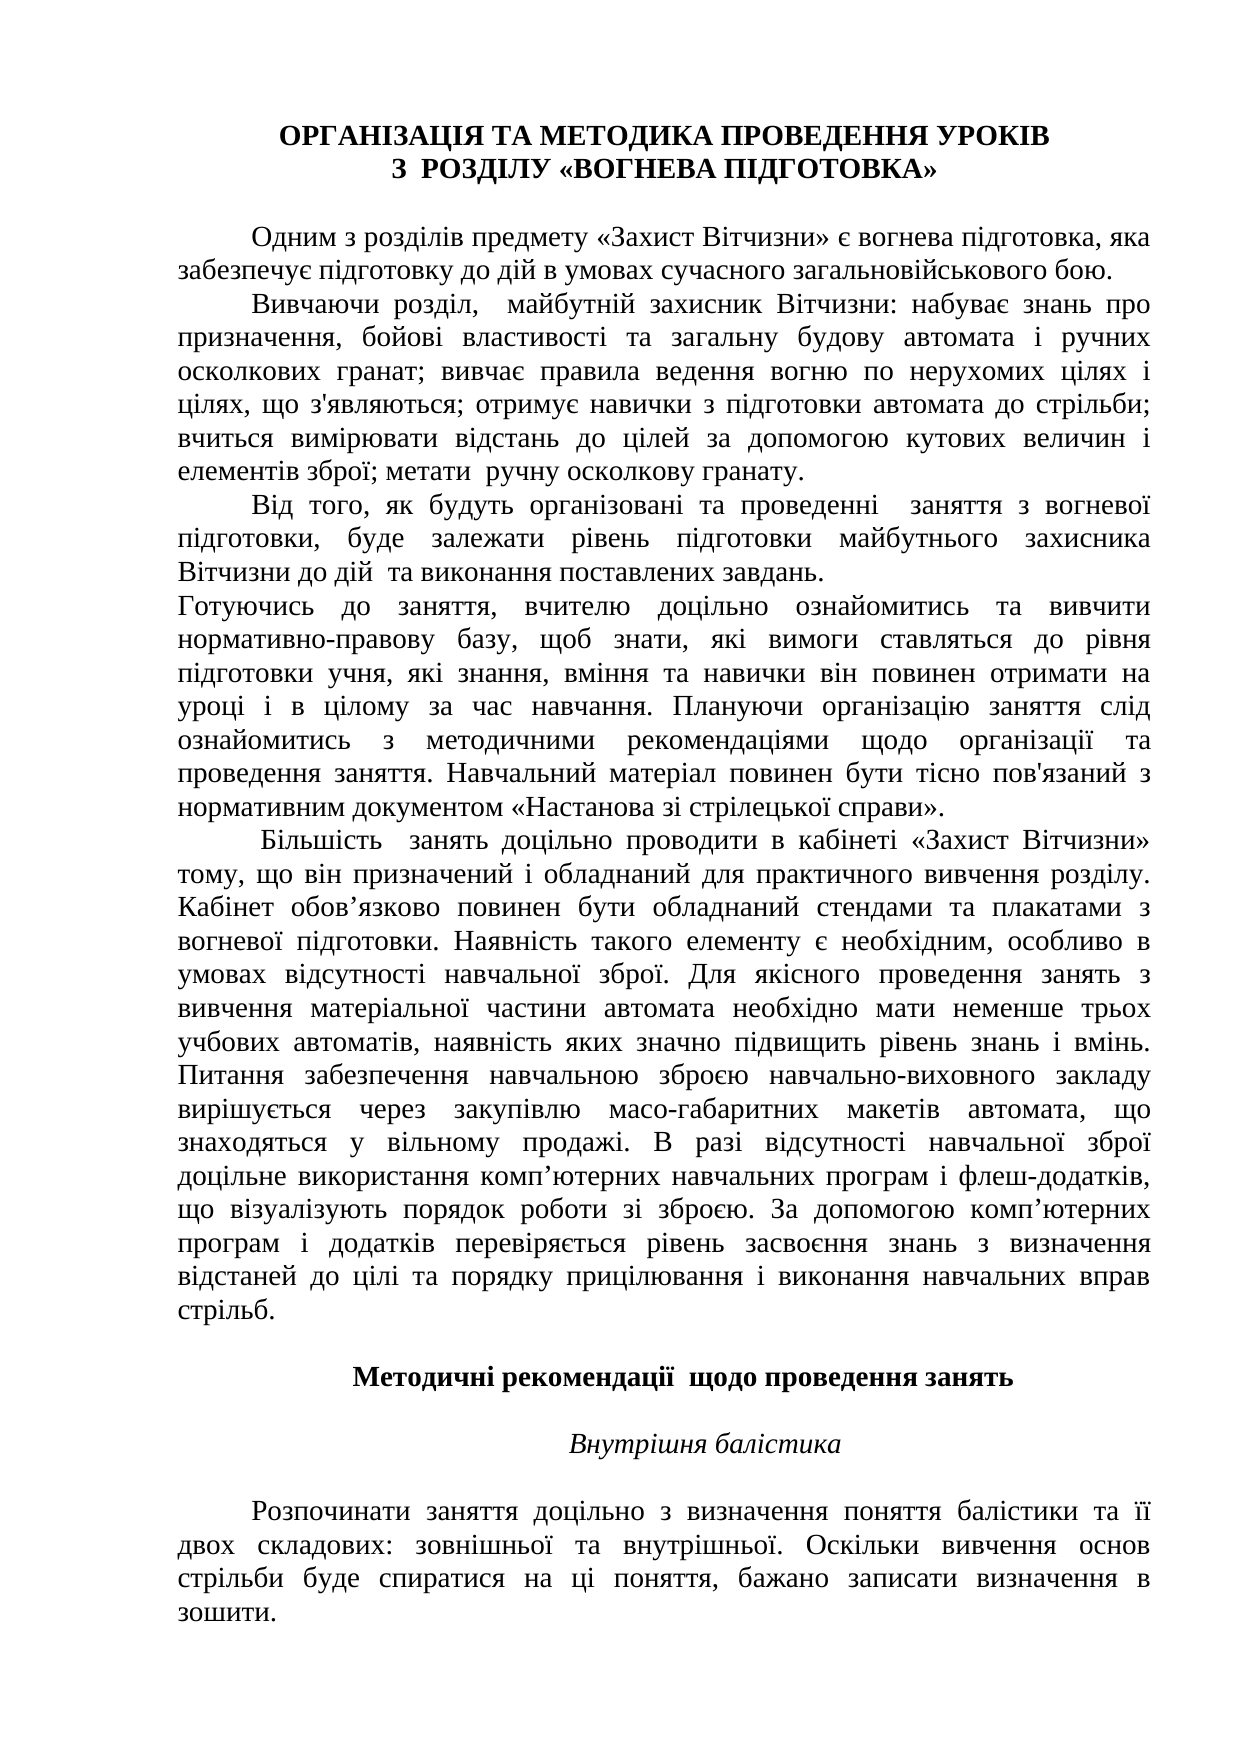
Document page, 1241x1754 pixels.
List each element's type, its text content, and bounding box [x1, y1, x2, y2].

text Готуючись до заняття, вчителю доцільно ознайомитись та вивчити нормативно-правову базу, щоб знати, які вимоги ставляться до рівня підготовки учня, які знання, вміння та навички він повинен отримати на уроці і в цілому за час навчання. Плануючи організацію заняття слід ознайомитись з методичними рекомендаціями щодо організації та проведення заняття. Навчальний матеріал повинен бути тісно пов'язаний з нормативним документом «Настанова зі стрілецької справи». [177, 588, 1152, 822]
text Внутрішня балістика [177, 1426, 1152, 1460]
text Розпочинати заняття доцільно з визначення поняття балістики та її двох складових: зовнішньої та внутрішньої. Оскільки вивчення основ стрільби буде спиратися на ці поняття, бажано записати визначення в зошити. [177, 1493, 1152, 1627]
text Одним з розділів предмету «Захист Вітчизни» є вогнева підготовка, яка забезпечує підготовку до дій в умовах сучасного загальновійськового бою. [177, 219, 1152, 286]
text Більшість занять доцільно проводити в кабінеті «Захист Вітчизни» тому, що він призначений і обладнаний для практичного вивчення розділу. Кабінет обов’язково повинен бути обладнаний стендами та плакатами з вогневої підготовки. Наявність такого елементу є необхідним, особливо в умовах відсутності навчальної зброї. Для якісного проведення занять з вивчення матеріальної частини автомата необхідно мати неменше трьох учбових автоматів, наявність яких значно підвищить рівень знань і вмінь. Питання забезпечення навчальною зброєю навчально-виховного закладу вирішується через закупівлю масо-габаритних макетів автомата, що знаходяться у вільному продажі. В разі відсутності навчальної зброї доцільне використання комп’ютерних навчальних програм і флеш-додатків, що візуалізують порядок роботи зі зброєю. За допомогою комп’ютерних програм і додатків перевіряється рівень засвоєння знань з визначення відстаней до цілі та порядку прицілювання і виконання навчальних вправ стрільб. [177, 822, 1152, 1326]
text З РОЗДІЛУ «ВОГНЕВА ПІДГОТОВКА» [177, 152, 1152, 185]
text Від того, як будуть організовані та проведенні заняття з вогневої підготовки, буде залежати рівень підготовки майбутнього захисника Вітчизни до дій та виконання поставлених завдань. [177, 487, 1152, 588]
text Методичні рекомендації щодо проведення занять [177, 1359, 1152, 1393]
text Вивчаючи розділ, майбутній захисник Вітчизни: набуває знань про призначення, бойові властивості та загальну будову автомата і ручних осколкових гранат; вивчає правила ведення вогню по нерухомих цілях і цілях, що з'являються; отримує навички з підготовки автомата до стрільби; вчиться вимірювати відстань до цілей за допомогою кутових величин і елементів зброї; метати ручну осколкову гранату. [177, 286, 1152, 487]
text ОРГАНІЗАЦІЯ ТА МЕТОДИКА ПРОВЕДЕННЯ УРОКІВ [177, 118, 1152, 152]
